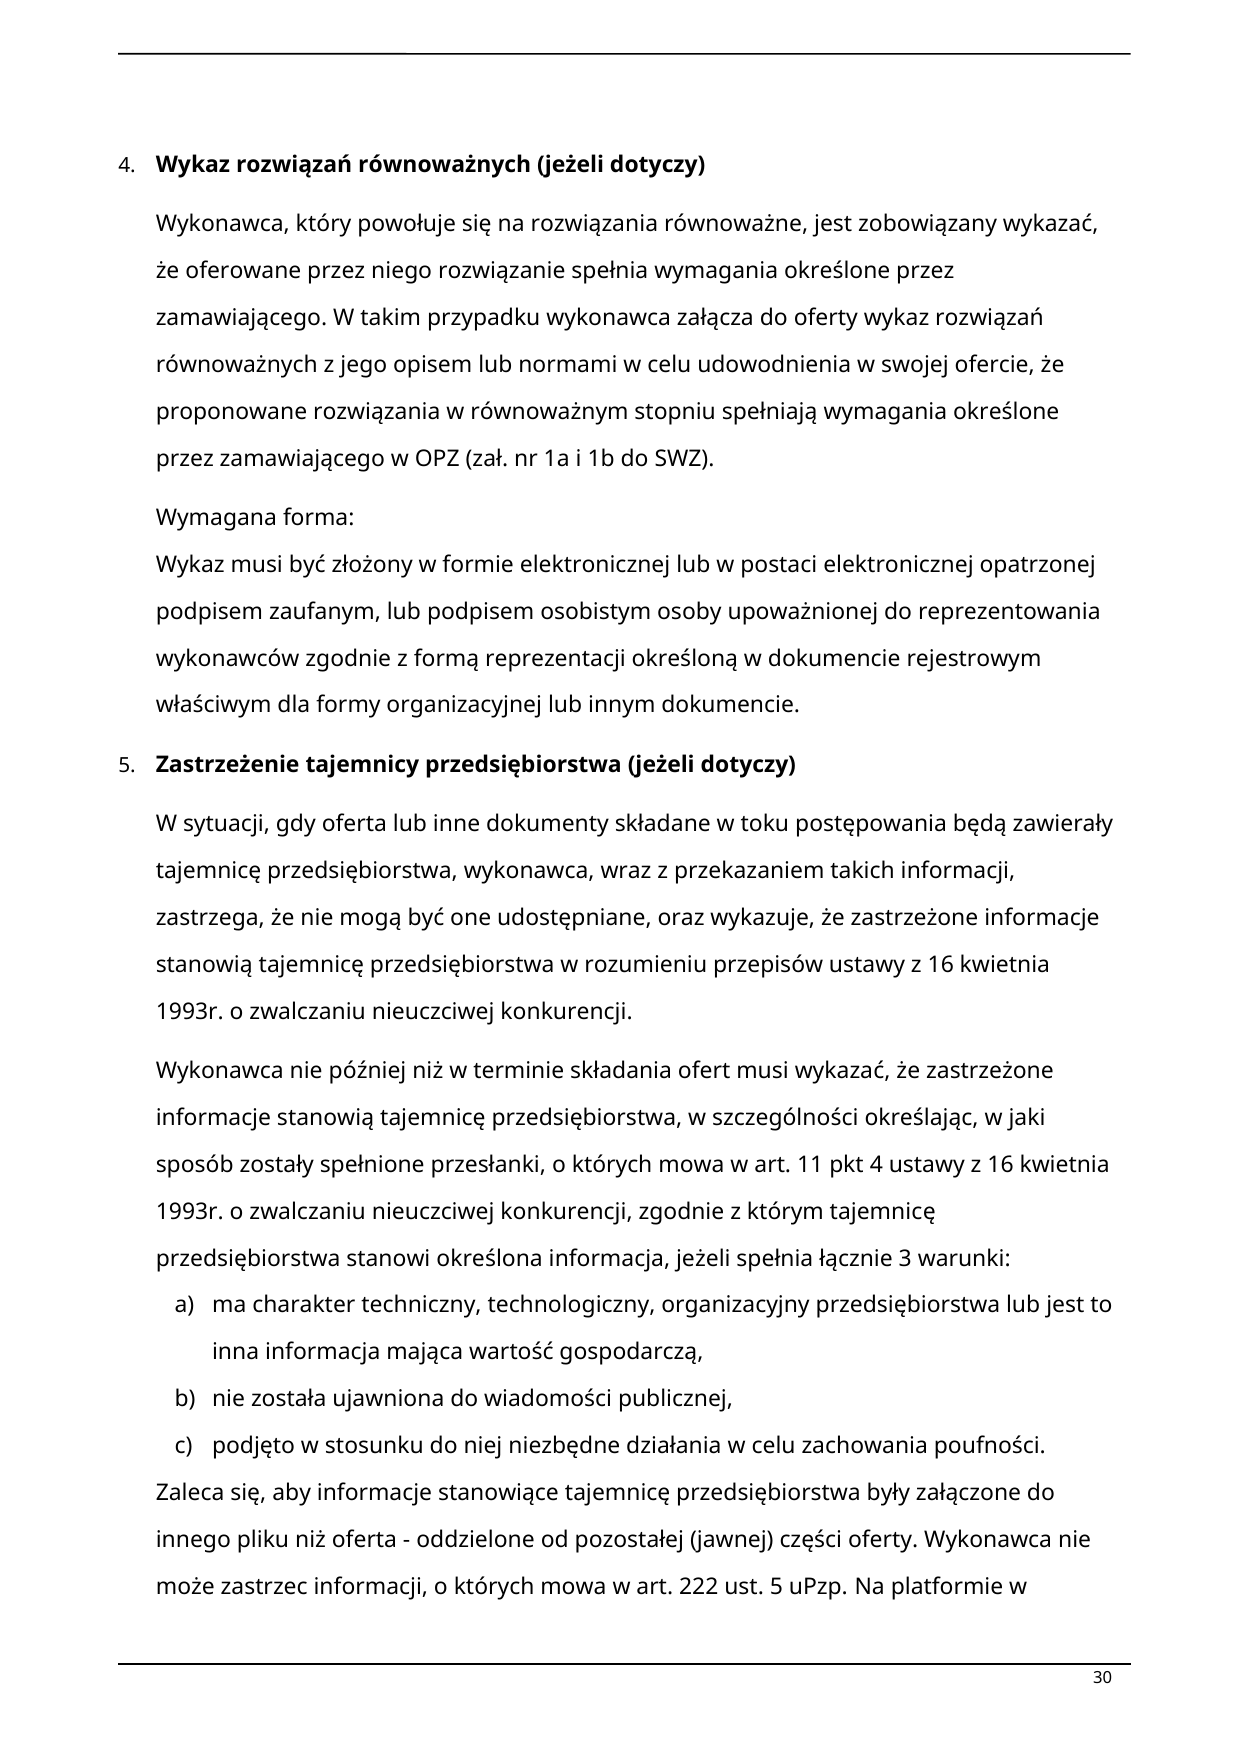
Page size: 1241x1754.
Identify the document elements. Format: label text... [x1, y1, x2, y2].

list nie została ujawniona do wiadomości publicznej, [174, 1382, 1122, 1413]
text W sytuacji, gdy oferta lub inne dokumenty składane w toku postępowania będą zawierały tajemnicę przedsiębiorstwa, wykonawca, wraz z przekazaniem takich informacji, zastrzega, że nie mogą być one udostępniane, oraz wykazuje, że zastrzeżone informacje stanowią tajemnicę przedsiębiorstwa w rozumieniu przepisów ustawy z 16 kwietnia 1993r. o zwalczaniu nieuczciwej konkurencji. [156, 807, 1122, 1026]
list Zastrzeżenie tajemnicy przedsiębiorstwa (jeżeli dotyczy) [118, 748, 1122, 779]
text Wykonawca nie później niż w terminie składania ofert musi wykazać, że zastrzeżone informacje stanowią tajemnicę przedsiębiorstwa, w szczególności określając, w jaki sposób zostały spełnione przesłanki, o których mowa w art. 11 pkt 4 ustawy z 16 kwietnia 1993r. o zwalczaniu nieuczciwej konkurencji, zgodnie z którym tajemnicę przedsiębiorstwa stanowi określona informacja, jeżeli spełnia łącznie 3 warunki: [156, 1054, 1122, 1273]
text Wykaz musi być złożony w formie elektronicznej lub w postaci elektronicznej opatrzonej podpisem zaufanym, lub podpisem osobistym osoby upoważnionej do reprezentowania wykonawców zgodnie z formą reprezentacji określoną w dokumencie rejestrowym właściwym dla formy organizacyjnej lub innym dokumencie. [156, 548, 1120, 719]
list podjęto w stosunku do niej niezbędne działania w celu zachowania poufności. [174, 1429, 1122, 1460]
list ma charakter techniczny, technologiczny, organizacyjny przedsiębiorstwa lub jest to inna informacja mająca wartość gospodarczą, [174, 1288, 1122, 1366]
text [156, 1476, 1122, 1601]
list Wykaz rozwiązań równoważnych (jeżeli dotyczy) [118, 148, 1122, 179]
text Wykonawca, który powołuje się na rozwiązania równoważne, jest zobowiązany wykazać, że oferowane przez niego rozwiązanie spełnia wymagania określone przez zamawiającego. W takim przypadku wykonawca załącza do oferty wykaz rozwiązań równoważnych z jego opisem lub normami w celu udowodnienia w swojej ofercie, że proponowane rozwiązania w równoważnym stopniu spełniają wymagania określone przez zamawiającego w OPZ (zał. nr 1a i 1b do SWZ). [156, 207, 1122, 473]
text Wymagana forma: [156, 501, 1120, 532]
